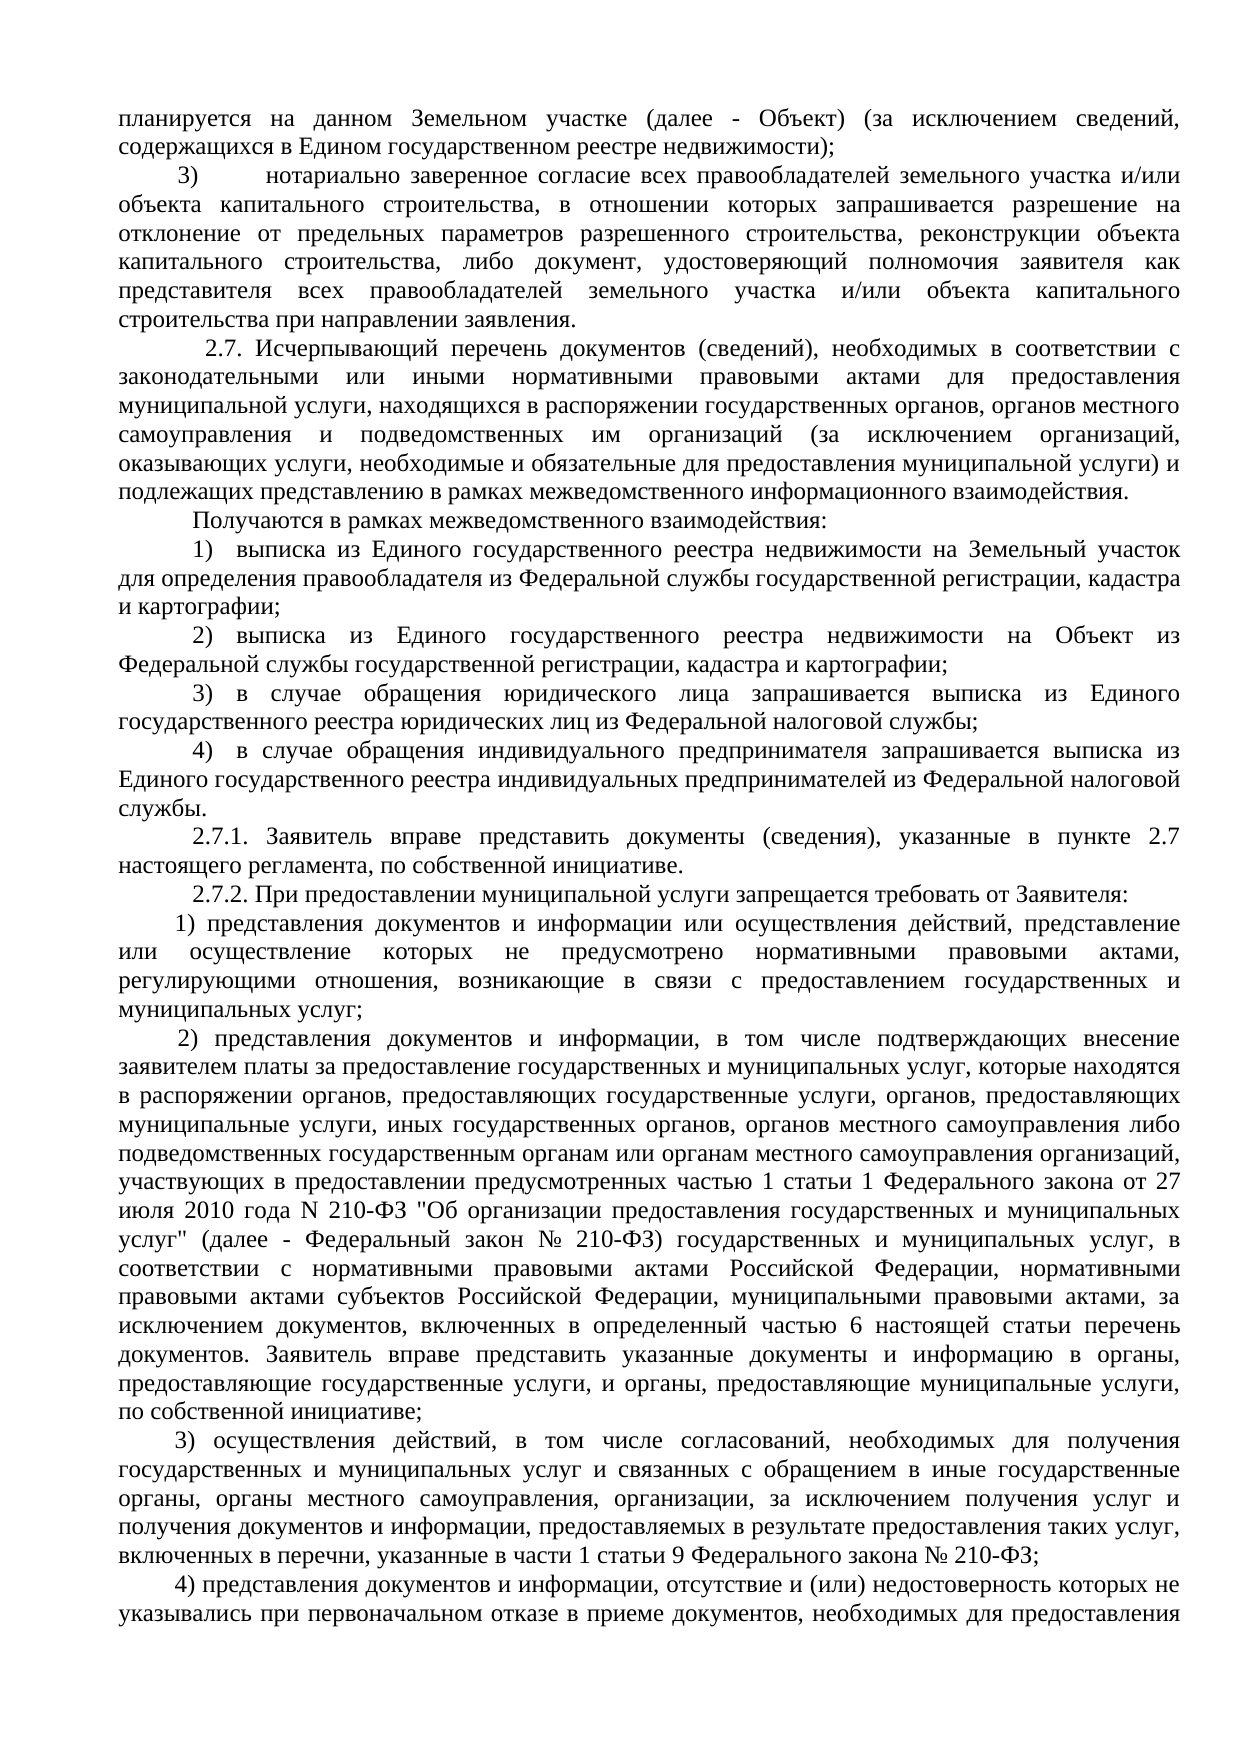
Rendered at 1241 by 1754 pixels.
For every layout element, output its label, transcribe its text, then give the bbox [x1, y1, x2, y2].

list в случае обращения юридического лица запрашивается выписка из Единого государственного реестра юридических лиц из Федеральной налоговой службы; [118, 678, 1181, 735]
text 3) осуществления действий, в том числе согласований, необходимых для получения государственных и муниципальных услуг и связанных с обращением в иные государственные органы, органы местного самоуправления, организации, за исключением получения услуг и получения документов и информации, предоставляемых в результате предоставления таких услуг, включенных в перечни, указанные в части 1 статьи 9 Федерального закона № 210-ФЗ; [118, 1425, 1181, 1569]
text 2.7. Исчерпывающий перечень документов (сведений), необходимых в соответствии с законодательными или иными нормативными правовыми актами для предоставления муниципальной услуги, находящихся в распоряжении государственных органов, органов местного самоуправления и подведомственных им организаций (за исключением организаций, оказывающих услуги, необходимые и обязательные для предоставления муниципальной услуги) и подлежащих представлению в рамках межведомственного информационного взаимодействия. [118, 333, 1181, 505]
text 2) представления документов и информации, в том числе подтверждающих внесение заявителем платы за предоставление государственных и муниципальных услуг, которые находятся в распоряжении органов, предоставляющих государственные услуги, органов, предоставляющих муниципальные услуги, иных государственных органов, органов местного самоуправления либо подведомственных государственным органам или органам местного самоуправления организаций, участвующих в предоставлении предусмотренных частью 1 статьи 1 Федерального закона от 27 июля 2010 года N 210-ФЗ "Об организации предоставления государственных и муниципальных услуг" (далее - Федеральный закон № 210-ФЗ) государственных и муниципальных услуг, в соответствии с нормативными правовыми актами Российской Федерации, нормативными правовыми актами субъектов Российской Федерации, муниципальными правовыми актами, за исключением документов, включенных в определенный частью 6 настоящей статьи перечень документов. Заявитель вправе представить указанные документы и информацию в органы, предоставляющие государственные услуги, и органы, предоставляющие муниципальные услуги, по собственной инициативе; [118, 1023, 1181, 1425]
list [118, 103, 1181, 160]
text 2.7.2. При предоставлении муниципальной услуги запрещается требовать от Заявителя: [118, 879, 1181, 908]
list выписка из Единого государственного реестра недвижимости на Объект из Федеральной службы государственной регистрации, кадастра и картографии; [118, 620, 1181, 678]
text 1) представления документов и информации или осуществления действий, представление или осуществление которых не предусмотрено нормативными правовыми актами, регулирующими отношения, возникающие в связи с предоставлением государственных и муниципальных услуг; [118, 908, 1181, 1023]
text 2.7.1. Заявитель вправе представить документы (сведения), указанные в пункте 2.7 настоящего регламента, по собственной инициативе. [118, 821, 1181, 879]
list выписка из Единого государственного реестра недвижимости на Земельный участок для определения правообладателя из Федеральной службы государственной регистрации, кадастра и картографии; [118, 534, 1181, 620]
list нотариально заверенное согласие всех правообладателей земельного участка и/или объекта капитального строительства, в отношении которых запрашивается разрешение на отклонение от предельных параметров разрешенного строительства, реконструкции объекта капитального строительства, либо документ, удостоверяющий полномочия заявителя как представителя всех правообладателей земельного участка и/или объекта капитального строительства при направлении заявления. [118, 160, 1181, 333]
text Получаются в рамках межведомственного взаимодействия: [118, 505, 1181, 534]
list в случае обращения индивидуального предпринимателя запрашивается выписка из Единого государственного реестра индивидуальных предпринимателей из Федеральной налоговой службы. [118, 735, 1181, 821]
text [118, 1569, 1181, 1626]
